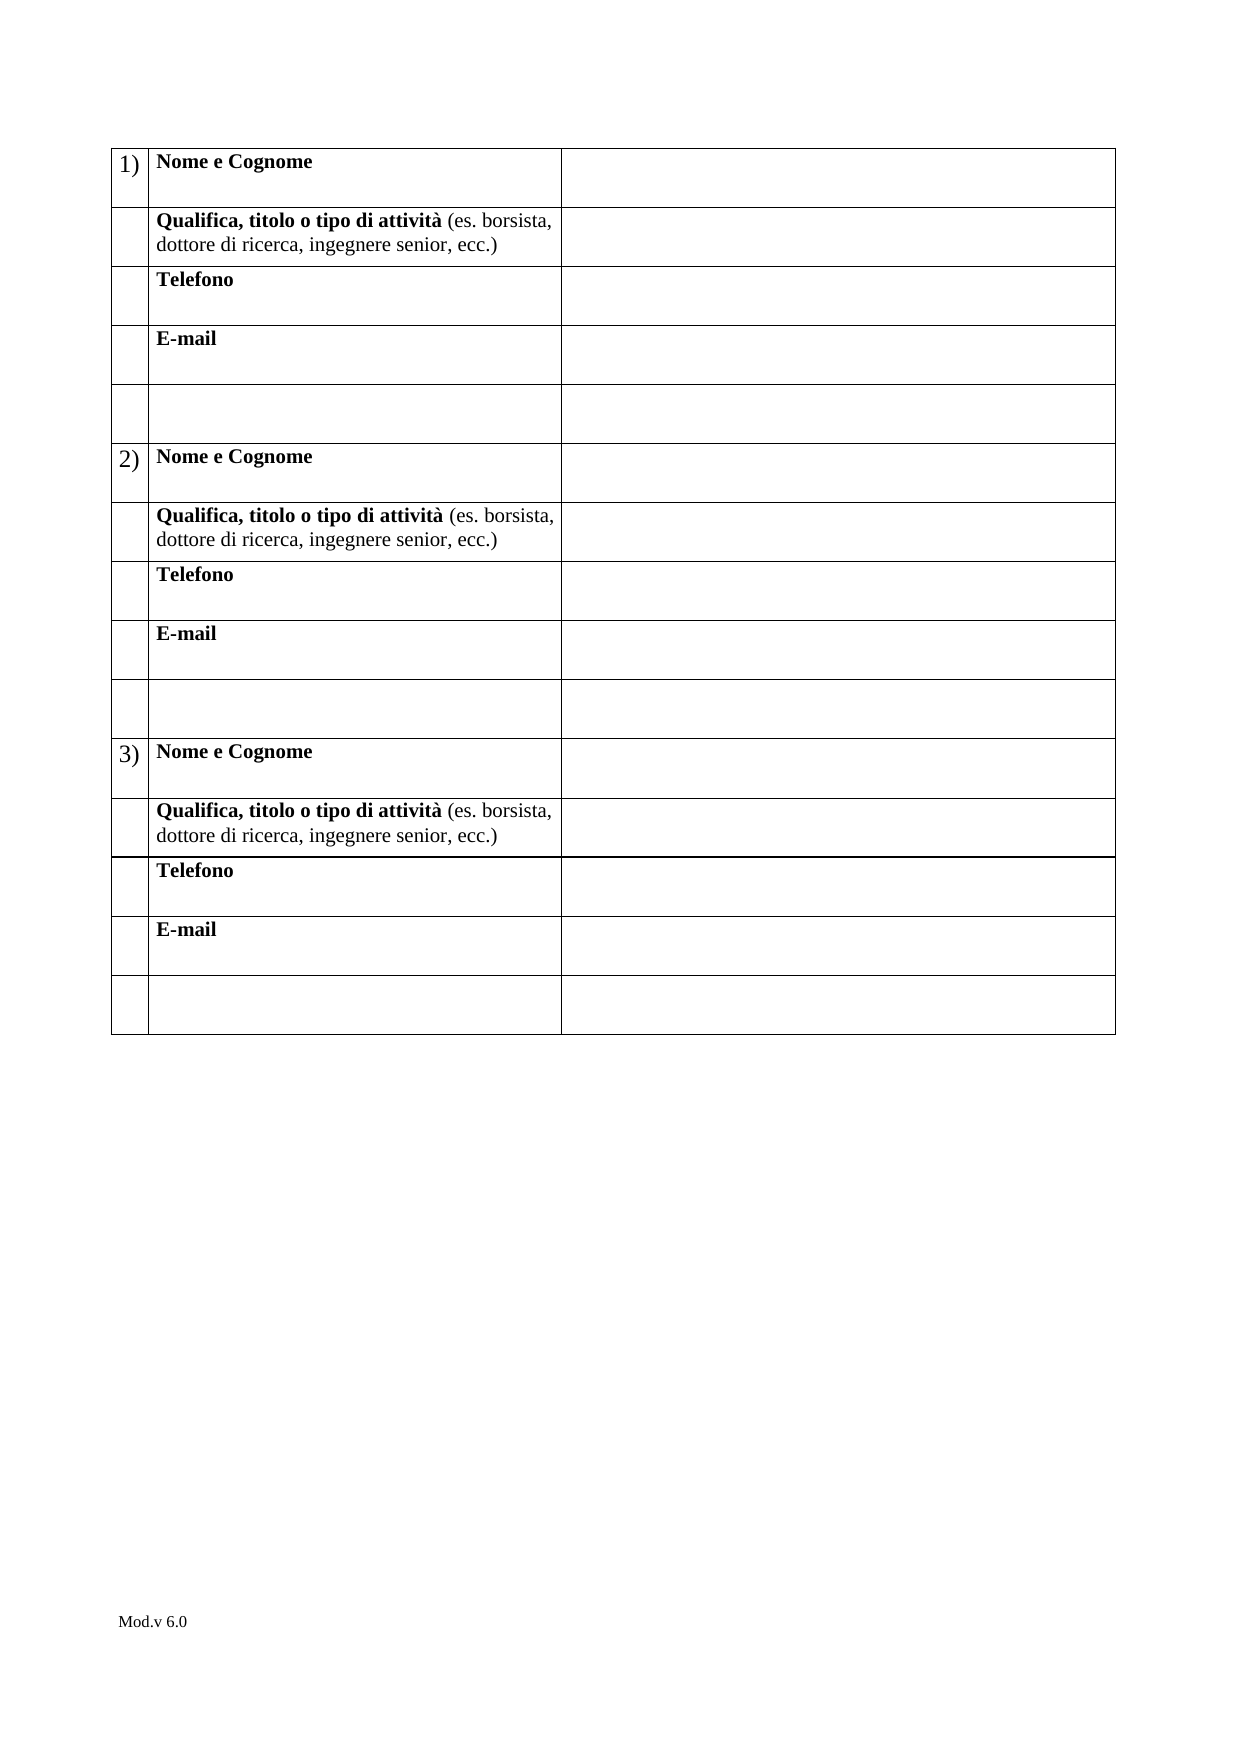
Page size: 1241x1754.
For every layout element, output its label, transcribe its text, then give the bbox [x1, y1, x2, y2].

table_cell [149, 976, 561, 1034]
table_cell [112, 621, 148, 679]
table_cell Telefono [149, 858, 561, 916]
table_cell [562, 976, 1115, 1034]
table_cell [112, 562, 148, 620]
table_cell [562, 799, 1115, 856]
table_cell [149, 680, 561, 738]
table_cell Telefono [149, 267, 561, 325]
table_cell [562, 385, 1115, 443]
table_cell [562, 917, 1115, 974]
table_header Nome e Cognome [149, 149, 561, 207]
table_cell 2) [112, 444, 148, 502]
table_cell [112, 858, 148, 916]
table_cell [112, 267, 148, 325]
table_cell E-mail [149, 621, 561, 679]
table_cell [562, 444, 1115, 502]
table_cell [112, 208, 148, 266]
table_cell [562, 858, 1115, 916]
table_cell Qualifica, titolo o tipo di attività (es. borsista, dottore di ricerca, ingegnere senior, ecc.) [149, 208, 561, 266]
table_cell [562, 267, 1115, 325]
table_cell [562, 562, 1115, 620]
table_cell E-mail [149, 917, 561, 974]
table_cell [562, 680, 1115, 738]
table_header [562, 149, 1115, 207]
table_cell [112, 680, 148, 738]
table_cell [562, 503, 1115, 561]
table_cell [149, 385, 561, 443]
table_cell [562, 208, 1115, 266]
table_cell [562, 739, 1115, 797]
table_header 1) [112, 149, 148, 207]
table_cell [112, 503, 148, 561]
table_cell E-mail [149, 326, 561, 384]
table_cell [112, 326, 148, 384]
table_cell [112, 385, 148, 443]
table_cell [112, 799, 148, 856]
table_cell [112, 917, 148, 974]
table_cell Nome e Cognome [149, 444, 561, 502]
table_cell 3) [112, 739, 148, 797]
table_cell Qualifica, titolo o tipo di attività (es. borsista, dottore di ricerca, ingegnere senior, ecc.) [149, 799, 561, 856]
table_cell Nome e Cognome [149, 739, 561, 797]
table_cell Qualifica, titolo o tipo di attività (es. borsista, dottore di ricerca, ingegnere senior, ecc.) [149, 503, 561, 561]
table_cell [562, 326, 1115, 384]
table_cell Telefono [149, 562, 561, 620]
table_cell [562, 621, 1115, 679]
table_cell [112, 976, 148, 1034]
